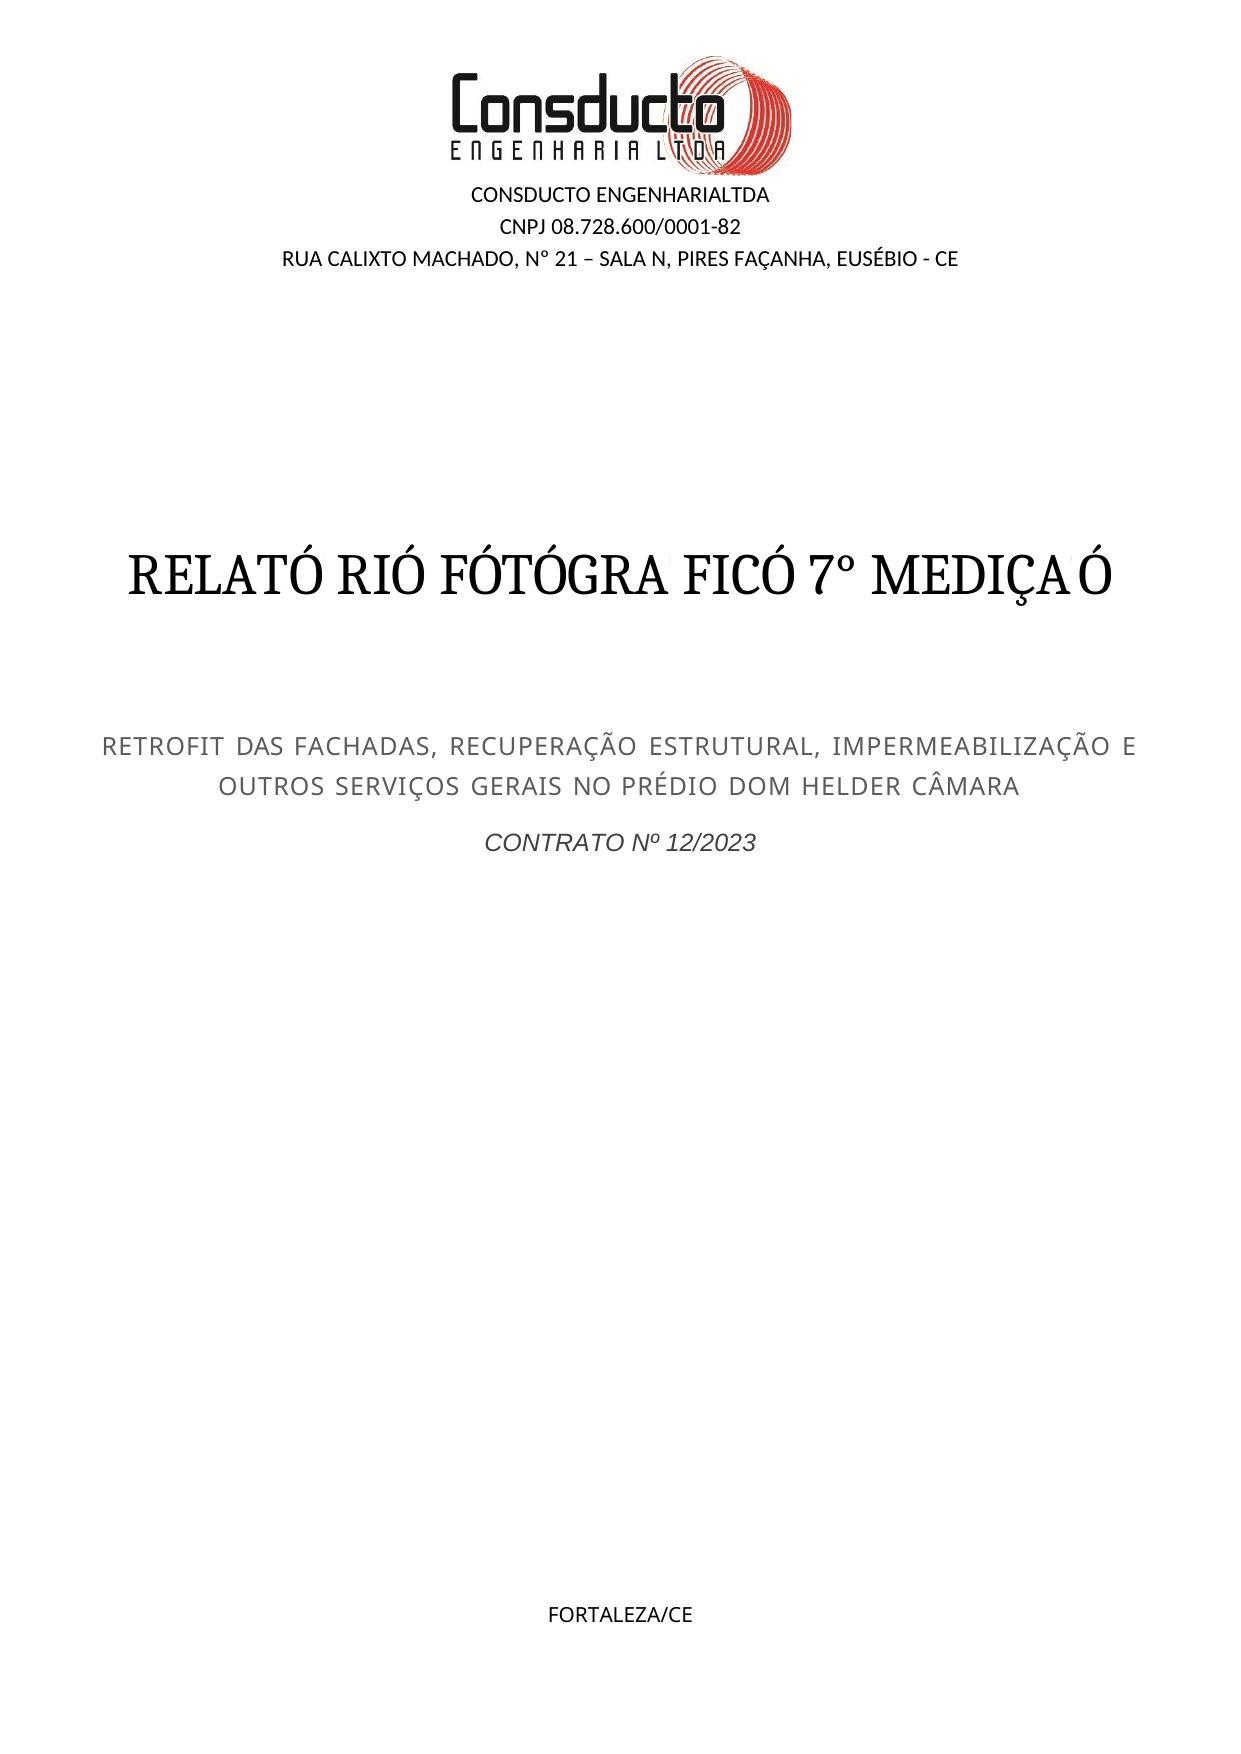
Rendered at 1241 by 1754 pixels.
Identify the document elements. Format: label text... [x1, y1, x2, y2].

text CONSDUCTO ENGENHARIALTDA CNPJ 08.728.600/0001-82 [471, 180, 770, 240]
text RETROFIT DAS FACHADAS, RECUPERAÇÃO ESTRUTURAL, IMPERMEABILIZAÇÃO E OUTROS SERVIÇOS GERAIS NO PRÉDIO DOM HELDER CÂMARA [64, 729, 1172, 802]
text FORTALEZA/CE [470, 1600, 770, 1628]
title RELATÓ' RIÓ FÓTÓGRA' FICÓ 7° MEDIÇA˜Ó [64, 542, 1176, 609]
text CONTRATO Nº 12/2023 [470, 828, 770, 857]
picture [449, 56, 792, 176]
text RUA CALIXTO MACHADO, Nº 21 – SALA N, PIRES FAÇANHA, EUSÉBIO - CE [64, 244, 1176, 272]
